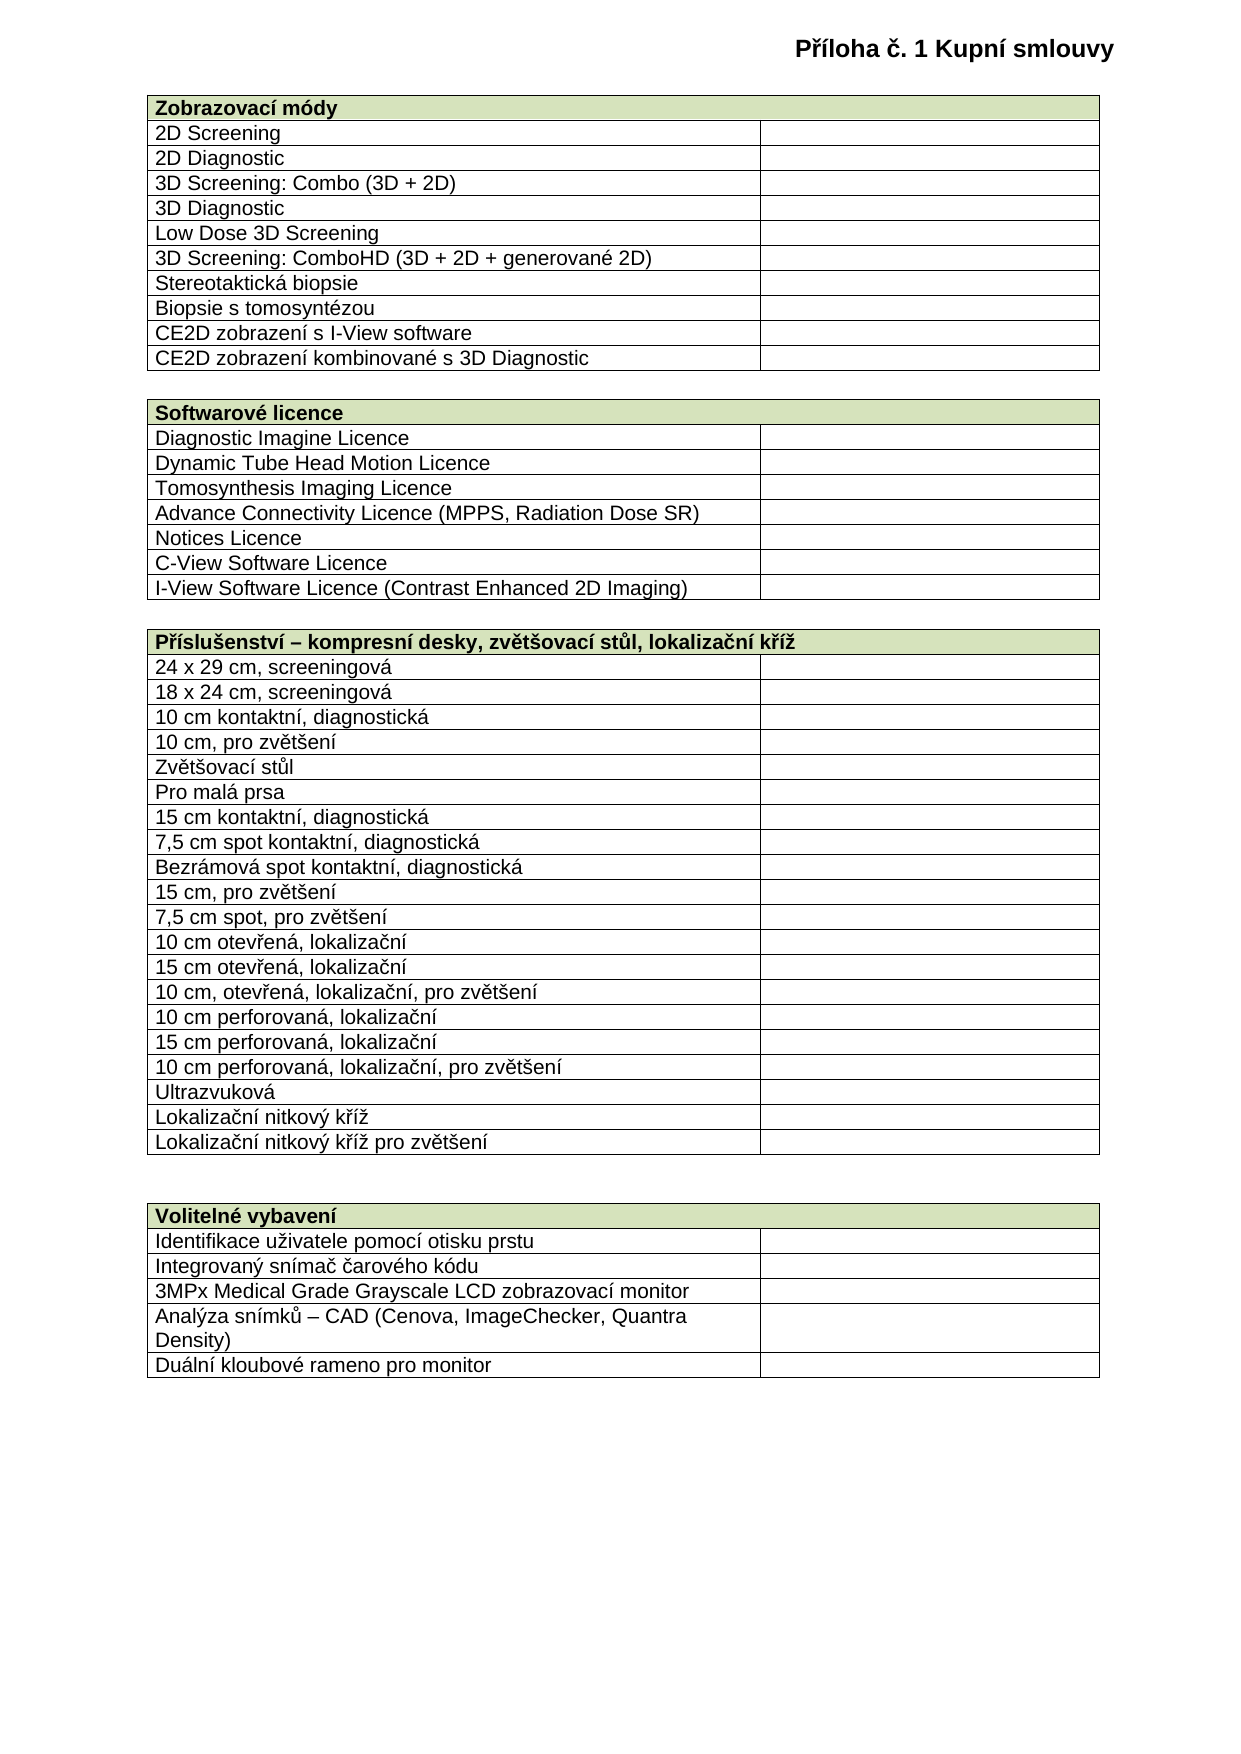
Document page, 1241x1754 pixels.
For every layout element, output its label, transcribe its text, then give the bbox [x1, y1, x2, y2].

table_cell C-View Software Licence [148, 550, 760, 574]
table_cell 3D Screening: Combo (3D + 2D) [148, 171, 760, 194]
table_cell [761, 680, 1099, 704]
table_cell Advance Connectivity Licence (MPPS, Radiation Dose SR) [148, 500, 760, 524]
table_cell [761, 755, 1099, 779]
table_cell [761, 1105, 1099, 1129]
table_cell 10 cm, otevřená, lokalizační, pro zvětšení [148, 980, 760, 1004]
table_cell Lokalizační nitkový kříž pro zvětšení [148, 1130, 760, 1154]
table_cell [761, 730, 1099, 754]
table_cell 10 cm, pro zvětšení [148, 730, 760, 754]
table_cell [761, 655, 1099, 679]
table_cell 10 cm otevřená, lokalizační [148, 930, 760, 954]
table_cell 10 cm kontaktní, diagnostická [148, 705, 760, 729]
table_cell [761, 980, 1099, 1004]
table_cell [761, 805, 1099, 829]
table_cell [761, 1229, 1099, 1253]
table_cell [761, 296, 1099, 319]
table_cell [761, 171, 1099, 194]
table_cell [761, 425, 1099, 449]
table_cell 3D Screening: ComboHD (3D + 2D + generované 2D) [148, 246, 760, 269]
table_cell [761, 1055, 1099, 1079]
table_cell Low Dose 3D Screening [148, 221, 760, 244]
table_cell I-View Software Licence (Contrast Enhanced 2D Imaging) [148, 575, 760, 599]
table_cell [761, 1130, 1099, 1154]
table_cell [761, 575, 1099, 599]
table_cell [761, 1304, 1099, 1352]
table_cell [761, 1279, 1099, 1303]
table_cell [761, 146, 1099, 169]
table_cell Stereotaktická biopsie [148, 271, 760, 294]
table_cell [761, 475, 1099, 499]
table_cell Diagnostic Imagine Licence [148, 425, 760, 449]
table_cell [761, 1005, 1099, 1029]
table_cell [761, 500, 1099, 524]
table_cell 10 cm perforovaná, lokalizační [148, 1005, 760, 1029]
table_cell Lokalizační nitkový kříž [148, 1105, 760, 1129]
table_cell [761, 855, 1099, 879]
table_cell [761, 246, 1099, 269]
table_cell [761, 271, 1099, 294]
table_cell [761, 1254, 1099, 1278]
table_cell Notices Licence [148, 525, 760, 549]
table_header Příslušenství – kompresní desky, zvětšovací stůl, lokalizační kříž [148, 630, 1099, 654]
table_cell [761, 321, 1099, 344]
table_cell [761, 346, 1099, 369]
table_cell 7,5 cm spot, pro zvětšení [148, 905, 760, 929]
table_cell [761, 880, 1099, 904]
table_cell [761, 550, 1099, 574]
table_cell [761, 196, 1099, 219]
table_cell 10 cm perforovaná, lokalizační, pro zvětšení [148, 1055, 760, 1079]
table_cell Ultrazvuková [148, 1080, 760, 1104]
table_cell 18 x 24 cm, screeningová [148, 680, 760, 704]
table_header Softwarové licence [148, 400, 1099, 424]
table_cell CE2D zobrazení kombinované s 3D Diagnostic [148, 346, 760, 369]
table_cell [761, 955, 1099, 979]
table_cell Duální kloubové rameno pro monitor [148, 1353, 760, 1377]
table_cell 3MPx Medical Grade Grayscale LCD zobrazovací monitor [148, 1279, 760, 1303]
table_cell [761, 450, 1099, 474]
table_cell [761, 705, 1099, 729]
table_cell Analýza snímků – CAD (Cenova, ImageChecker, Quantra Density) [148, 1304, 760, 1352]
table_cell Zvětšovací stůl [148, 755, 760, 779]
table_cell 15 cm, pro zvětšení [148, 880, 760, 904]
table_cell 15 cm perforovaná, lokalizační [148, 1030, 760, 1054]
table_cell [761, 221, 1099, 244]
table_cell Dynamic Tube Head Motion Licence [148, 450, 760, 474]
table_cell Tomosynthesis Imaging Licence [148, 475, 760, 499]
table_cell Pro malá prsa [148, 780, 760, 804]
table_cell [761, 525, 1099, 549]
table_cell [761, 1030, 1099, 1054]
table_cell 24 x 29 cm, screeningová [148, 655, 760, 679]
table_cell Bezrámová spot kontaktní, diagnostická [148, 855, 760, 879]
table_cell [761, 830, 1099, 854]
table_cell [761, 930, 1099, 954]
table_cell 2D Diagnostic [148, 146, 760, 169]
table_header Volitelné vybavení [148, 1204, 1099, 1228]
table_cell [761, 121, 1099, 144]
table_cell 7,5 cm spot kontaktní, diagnostická [148, 830, 760, 854]
table_cell Identifikace uživatele pomocí otisku prstu [148, 1229, 760, 1253]
table_cell Integrovaný snímač čarového kódu [148, 1254, 760, 1278]
table_cell CE2D zobrazení s I-View software [148, 321, 760, 344]
table_cell 3D Diagnostic [148, 196, 760, 219]
table_cell [761, 905, 1099, 929]
table_cell Biopsie s tomosyntézou [148, 296, 760, 319]
table_cell [761, 780, 1099, 804]
table_cell 2D Screening [148, 121, 760, 144]
table_cell [761, 1353, 1099, 1377]
table_cell 15 cm kontaktní, diagnostická [148, 805, 760, 829]
table_cell 15 cm otevřená, lokalizační [148, 955, 760, 979]
table_header Zobrazovací módy [148, 96, 1099, 119]
table_cell [761, 1080, 1099, 1104]
